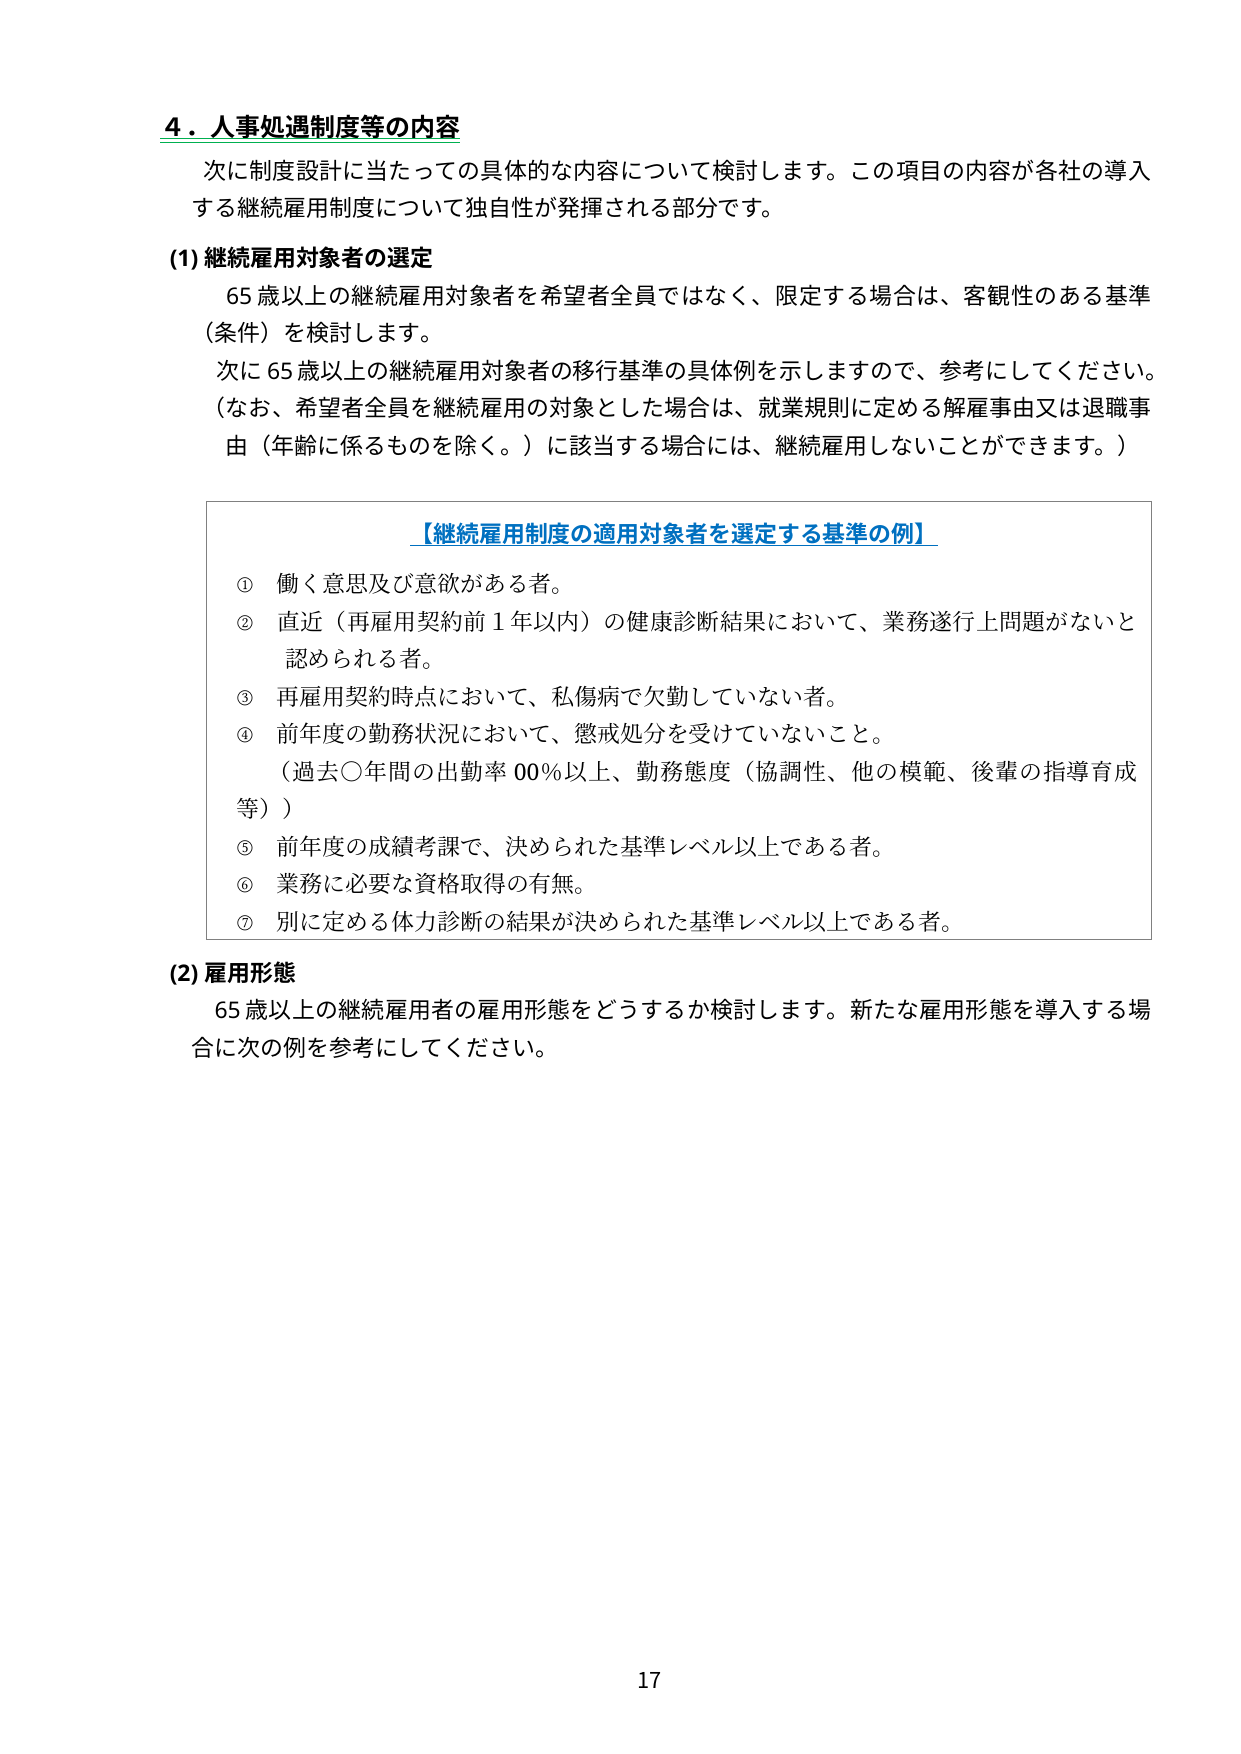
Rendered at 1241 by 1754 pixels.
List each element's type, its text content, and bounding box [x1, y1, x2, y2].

text (1) 継続雇用対象者の選定 [169, 238, 1152, 276]
text 65歳以上の継続雇用者の雇用形態をどうするか検討します。新たな雇用形態を導入する場合に次の例を参考にしてください。 [191, 990, 1152, 1065]
text （なお、希望者全員を継続雇用の対象とした場合は、就業規則に定める解雇事由又は退職事由（年齢に係るものを除く。）に該当する場合には、継続雇用しないことができます。） [202, 388, 1152, 463]
text 次に制度設計に当たっての具体的な内容について検討します。この項目の内容が各社の導入する継続雇用制度について独自性が発揮される部分です。 [159, 151, 1152, 226]
text (2) 雇用形態 [169, 953, 1152, 990]
text 65歳以上の継続雇用対象者を希望者全員ではなく、限定する場合は、客観性のある基準（条件）を検討します。 [191, 276, 1152, 351]
text ４．人事処遇制度等の内容 [148, 107, 1152, 144]
table_header 【継続雇用制度の適用対象者を選定する基準の例】 ① 働く意思及び意欲がある者。 ② 直近（再雇用契約前１年以内）の健康診断結果において、業務遂行上問題がないと認められる者。 ③ 再雇用契約時点において、私傷病で欠勤していない者。 ④ 前年度の勤務状況において、懲戒処分を受けていないこと。 （過去○年間の出勤率00％以上、勤務態度（協調性、他の模範、後輩の指導育成等）） ⑤ 前年度の成績考課で、決められた基準レベル以上である者。 ⑥ 業務に必要な資格取得の有無。 ⑦ 別に定める体力診断の結果が決められた基準レベル以上である者。 [207, 502, 1151, 939]
text 次に65歳以上の継続雇用対象者の移行基準の具体例を示しますので、参考にしてください。 [148, 351, 1152, 388]
